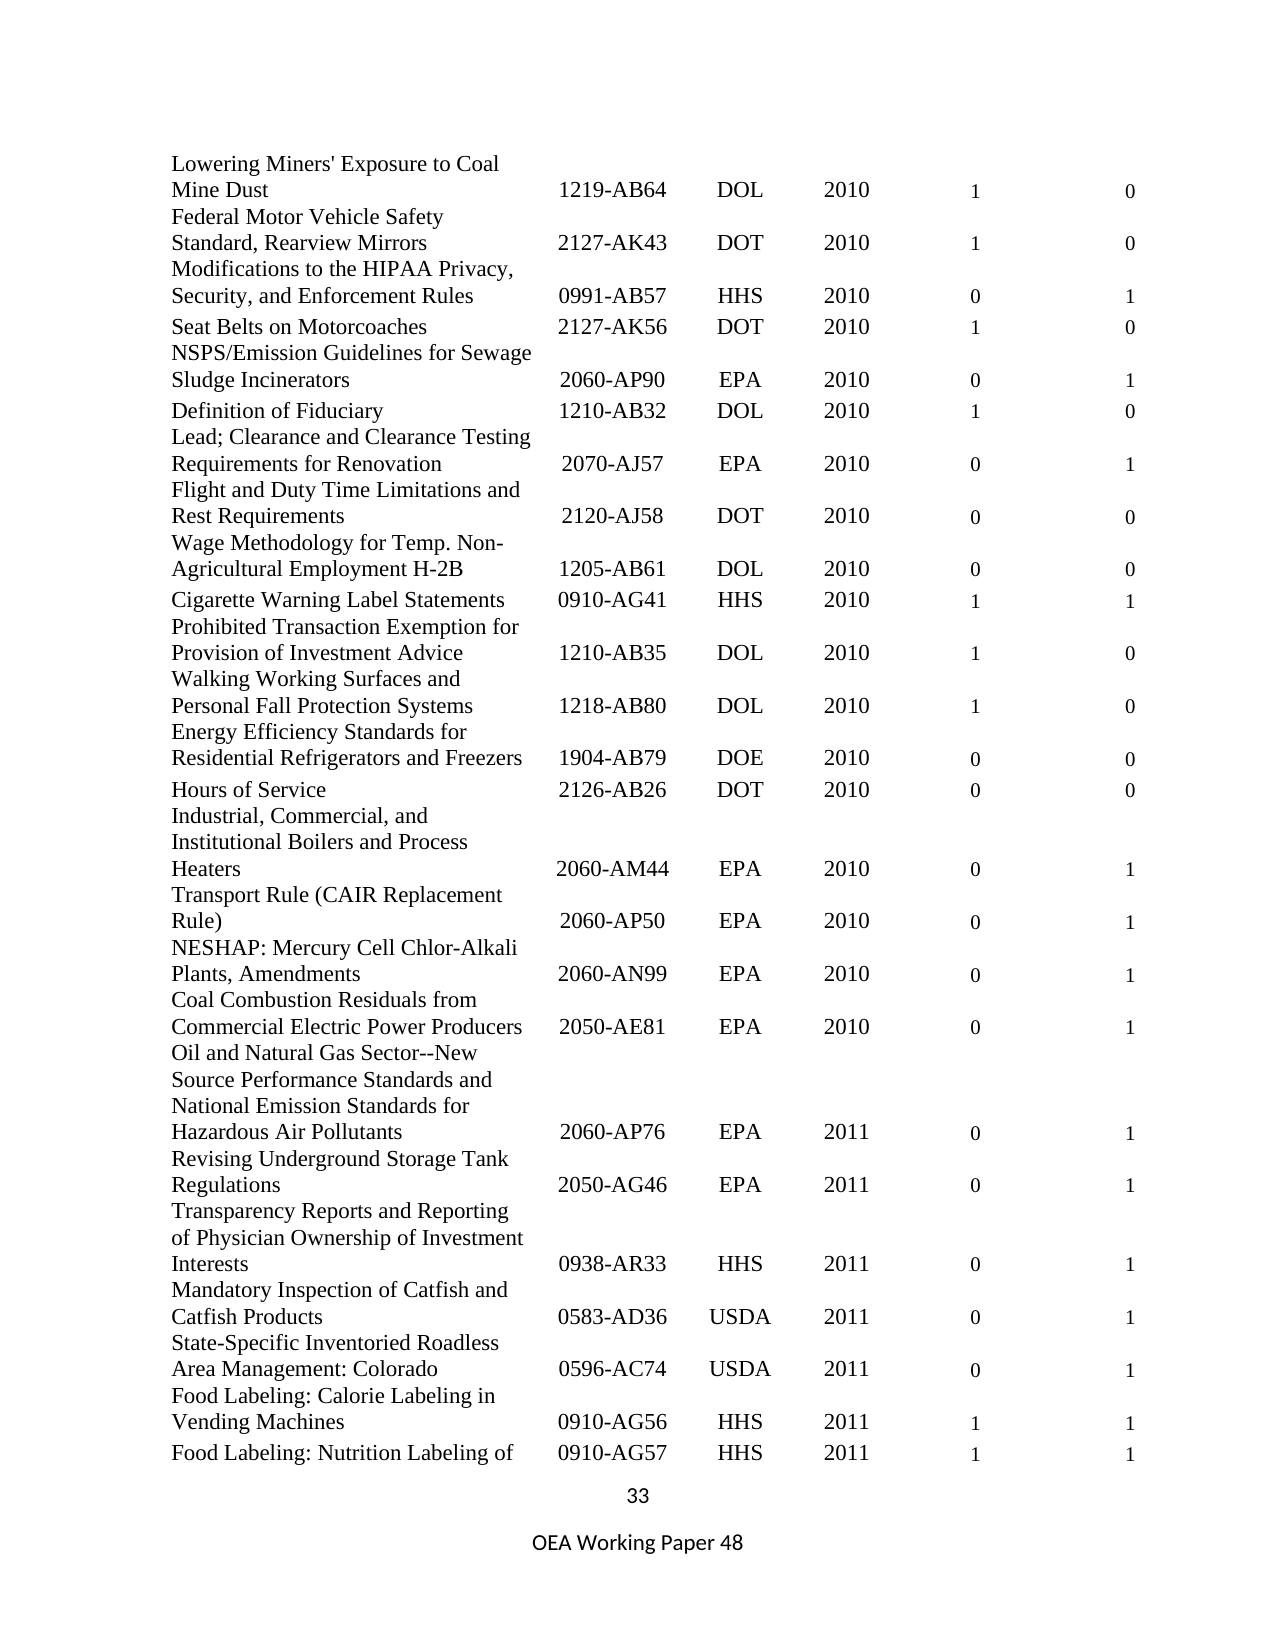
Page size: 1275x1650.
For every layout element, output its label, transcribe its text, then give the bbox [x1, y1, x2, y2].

table_cell Lowering Miners' Exposure to Coal Mine Dust [160, 150, 544, 203]
table_cell Coal Combustion Residuals from Commercial Electric Power Producers [160, 987, 544, 1039]
table_cell EPA [681, 934, 800, 987]
table_cell 1 [894, 392, 1057, 423]
table_cell EPA [681, 339, 800, 392]
table_cell 0 [894, 1329, 1057, 1382]
table_cell 1 [1057, 1145, 1203, 1197]
table_cell EPA [681, 1039, 800, 1145]
table_cell 1 [1057, 1329, 1203, 1382]
table_cell HHS [681, 581, 800, 613]
table_cell 2010 [800, 255, 893, 308]
table_cell USDA [681, 1329, 800, 1382]
table_cell 0910-AG41 [544, 581, 681, 613]
table_cell 1 [894, 1382, 1057, 1434]
table_cell Food Labeling: Calorie Labeling in Vending Machines [160, 1382, 544, 1434]
table_cell 2011 [800, 1382, 893, 1434]
table_cell 2120-AJ58 [544, 476, 681, 529]
table_cell 2010 [800, 392, 893, 423]
table_cell 0 [1057, 308, 1203, 339]
table_cell Modifications to the HIPAA Privacy, Security, and Enforcement Rules [160, 255, 544, 308]
table_cell 0991-AB57 [544, 255, 681, 308]
table_cell EPA [681, 1145, 800, 1197]
table_cell 0 [894, 771, 1057, 802]
table_cell 0910-AG56 [544, 1382, 681, 1434]
table_cell 1 [1057, 1435, 1203, 1466]
table_cell 2010 [800, 987, 893, 1039]
table_cell DOE [681, 718, 800, 771]
table_cell Walking Working Surfaces and Personal Fall Protection Systems [160, 665, 544, 718]
table_cell Mandatory Inspection of Catfish and Catfish Products [160, 1276, 544, 1329]
table_cell 0 [894, 987, 1057, 1039]
table_cell 2010 [800, 529, 893, 581]
table_cell 1 [1057, 1198, 1203, 1276]
table_cell 1205-AB61 [544, 529, 681, 581]
table_cell 1 [894, 308, 1057, 339]
table_cell 1 [1057, 934, 1203, 987]
table_cell 2011 [800, 1198, 893, 1276]
table_cell NSPS/Emission Guidelines for Sewage Sludge Incinerators [160, 339, 544, 392]
table_cell HHS [681, 1382, 800, 1434]
table_cell 2011 [800, 1435, 893, 1466]
table_cell 1 [1057, 581, 1203, 613]
table_cell 1 [1057, 881, 1203, 934]
table_cell 1210-AB35 [544, 613, 681, 665]
table_cell 2011 [800, 1145, 893, 1197]
table_cell 2010 [800, 802, 893, 881]
table_cell Hours of Service [160, 771, 544, 802]
table_cell 1210-AB32 [544, 392, 681, 423]
table_cell 2010 [800, 665, 893, 718]
table_cell 1219-AB64 [544, 150, 681, 203]
table_cell 0 [894, 339, 1057, 392]
table_cell 0 [894, 881, 1057, 934]
table_cell 1 [1057, 1276, 1203, 1329]
table_cell 2070-AJ57 [544, 423, 681, 476]
table_cell 0 [894, 802, 1057, 881]
table_cell 1 [894, 150, 1057, 203]
table_cell DOL [681, 529, 800, 581]
table_cell 0 [894, 1145, 1057, 1197]
table_cell 2011 [800, 1276, 893, 1329]
table_cell 2010 [800, 771, 893, 802]
table_cell 0938-AR33 [544, 1198, 681, 1276]
table_cell DOT [681, 476, 800, 529]
table_cell Cigarette Warning Label Statements [160, 581, 544, 613]
table_cell Transparency Reports and Reporting of Physician Ownership of Investment Interests [160, 1198, 544, 1276]
table_cell 2127-AK43 [544, 203, 681, 255]
table_cell Seat Belts on Motorcoaches [160, 308, 544, 339]
table_cell DOL [681, 150, 800, 203]
table_cell EPA [681, 987, 800, 1039]
table_cell 1 [1057, 339, 1203, 392]
table_cell EPA [681, 881, 800, 934]
table_cell 2060-AN99 [544, 934, 681, 987]
table_cell Lead; Clearance and Clearance Testing Requirements for Renovation [160, 423, 544, 476]
table_cell EPA [681, 802, 800, 881]
table_cell 0 [894, 1198, 1057, 1276]
table_cell 0 [1057, 718, 1203, 771]
table_cell 0 [1057, 392, 1203, 423]
table_cell 2011 [800, 1039, 893, 1145]
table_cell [160, 1435, 544, 1466]
table_cell 1 [1057, 987, 1203, 1039]
table_cell 2060-AP90 [544, 339, 681, 392]
table_cell 2127-AK56 [544, 308, 681, 339]
table_cell 1 [894, 581, 1057, 613]
table_cell HHS [681, 1198, 800, 1276]
table_cell USDA [681, 1276, 800, 1329]
table_cell 0 [1057, 529, 1203, 581]
table_cell 2010 [800, 339, 893, 392]
table_cell 1 [1057, 1382, 1203, 1434]
table_cell 1904-AB79 [544, 718, 681, 771]
table_cell 2010 [800, 718, 893, 771]
table_cell Revising Underground Storage Tank Regulations [160, 1145, 544, 1197]
table_cell 2050-AG46 [544, 1145, 681, 1197]
table_cell 1218-AB80 [544, 665, 681, 718]
table_cell 2050-AE81 [544, 987, 681, 1039]
table_cell 2010 [800, 423, 893, 476]
table_cell Prohibited Transaction Exemption for Provision of Investment Advice [160, 613, 544, 665]
table_cell 0 [894, 718, 1057, 771]
table_cell 2010 [800, 203, 893, 255]
table_cell Oil and Natural Gas Sector--New Source Performance Standards and National Emission Standards for Hazardous Air Pollutants [160, 1039, 544, 1145]
table_cell 0 [894, 476, 1057, 529]
table_cell 2010 [800, 581, 893, 613]
table_cell 0 [1057, 476, 1203, 529]
table_cell 2010 [800, 476, 893, 529]
table_cell 2010 [800, 308, 893, 339]
table_cell 2010 [800, 150, 893, 203]
table_cell Transport Rule (CAIR Replacement Rule) [160, 881, 544, 934]
table_cell 2060-AP76 [544, 1039, 681, 1145]
table_cell 0 [1057, 665, 1203, 718]
table_cell 1 [894, 613, 1057, 665]
table_cell 0583-AD36 [544, 1276, 681, 1329]
table_cell EPA [681, 423, 800, 476]
table_cell Definition of Fiduciary [160, 392, 544, 423]
table_cell 0 [1057, 771, 1203, 802]
table_cell 1 [1057, 1039, 1203, 1145]
table_cell 1 [894, 665, 1057, 718]
table_cell 0 [1057, 613, 1203, 665]
table_cell 2126-AB26 [544, 771, 681, 802]
table_cell NESHAP: Mercury Cell Chlor-Alkali Plants, Amendments [160, 934, 544, 987]
table_cell Flight and Duty Time Limitations and Rest Requirements [160, 476, 544, 529]
table_cell 0 [894, 423, 1057, 476]
table_cell HHS [681, 1435, 800, 1466]
table_cell State-Specific Inventoried Roadless Area Management: Colorado [160, 1329, 544, 1382]
table_cell DOL [681, 613, 800, 665]
table_cell 0 [894, 1276, 1057, 1329]
table_cell 1 [894, 1435, 1057, 1466]
table_cell HHS [681, 255, 800, 308]
table_cell 0 [1057, 203, 1203, 255]
table_cell 1 [1057, 802, 1203, 881]
table_cell 0 [894, 255, 1057, 308]
table_cell 2010 [800, 613, 893, 665]
table_cell 0 [894, 934, 1057, 987]
table_cell Energy Efficiency Standards for Residential Refrigerators and Freezers [160, 718, 544, 771]
table_cell 1 [1057, 255, 1203, 308]
table_cell 1 [894, 203, 1057, 255]
table_cell DOT [681, 771, 800, 802]
table_cell DOL [681, 665, 800, 718]
table_cell 0 [894, 529, 1057, 581]
table_cell 0 [894, 1039, 1057, 1145]
table_cell Federal Motor Vehicle Safety Standard, Rearview Mirrors [160, 203, 544, 255]
table_cell DOT [681, 308, 800, 339]
table_cell 2011 [800, 1329, 893, 1382]
table_cell 2060-AM44 [544, 802, 681, 881]
table_cell 0596-AC74 [544, 1329, 681, 1382]
table_cell DOT [681, 203, 800, 255]
table_cell DOL [681, 392, 800, 423]
table_cell Wage Methodology for Temp. Non-Agricultural Employment H-2B [160, 529, 544, 581]
table_cell 2010 [800, 881, 893, 934]
table_cell 2060-AP50 [544, 881, 681, 934]
table_cell 1 [1057, 423, 1203, 476]
table_cell Industrial, Commercial, and Institutional Boilers and Process Heaters [160, 802, 544, 881]
table_cell 0 [1057, 150, 1203, 203]
table_cell 2010 [800, 934, 893, 987]
table_cell 0910-AG57 [544, 1435, 681, 1466]
